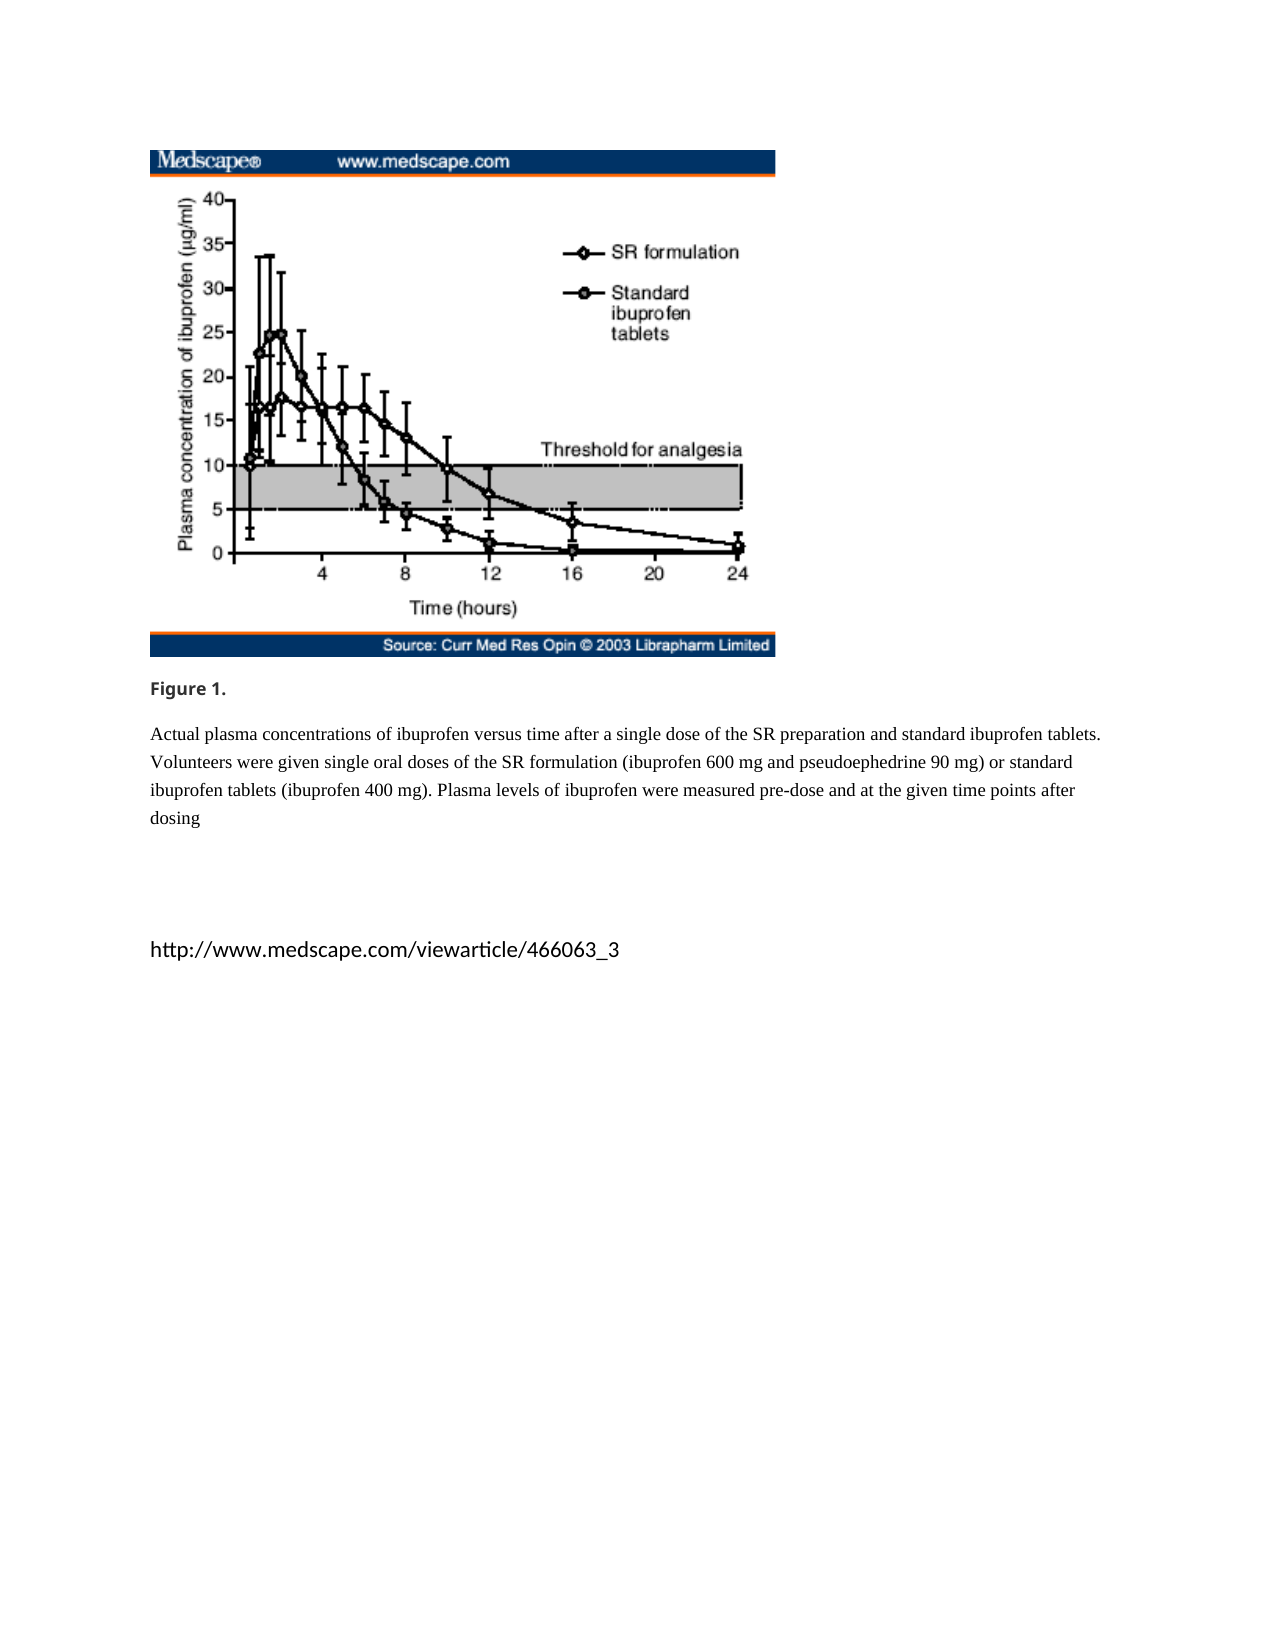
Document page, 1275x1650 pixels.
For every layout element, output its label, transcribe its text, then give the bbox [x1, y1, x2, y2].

picture [150, 150, 776, 657]
text Actual plasma concentrations of ibuprofen versus time after a single dose of the SR preparation and standard ibuprofen tablets. Volunteers were given single oral doses of the SR formulation (ibuprofen 600 mg and pseudoephedrine 90 mg) or standard ibuprofen tablets (ibuprofen 400 mg). Plasma levels of ibuprofen were measured pre-dose and at the given time points after dosing [150, 716, 1125, 829]
text http://www.medscape.com/viewarticle/466063_3 [150, 935, 1125, 963]
text Figure 1. [150, 673, 1125, 701]
